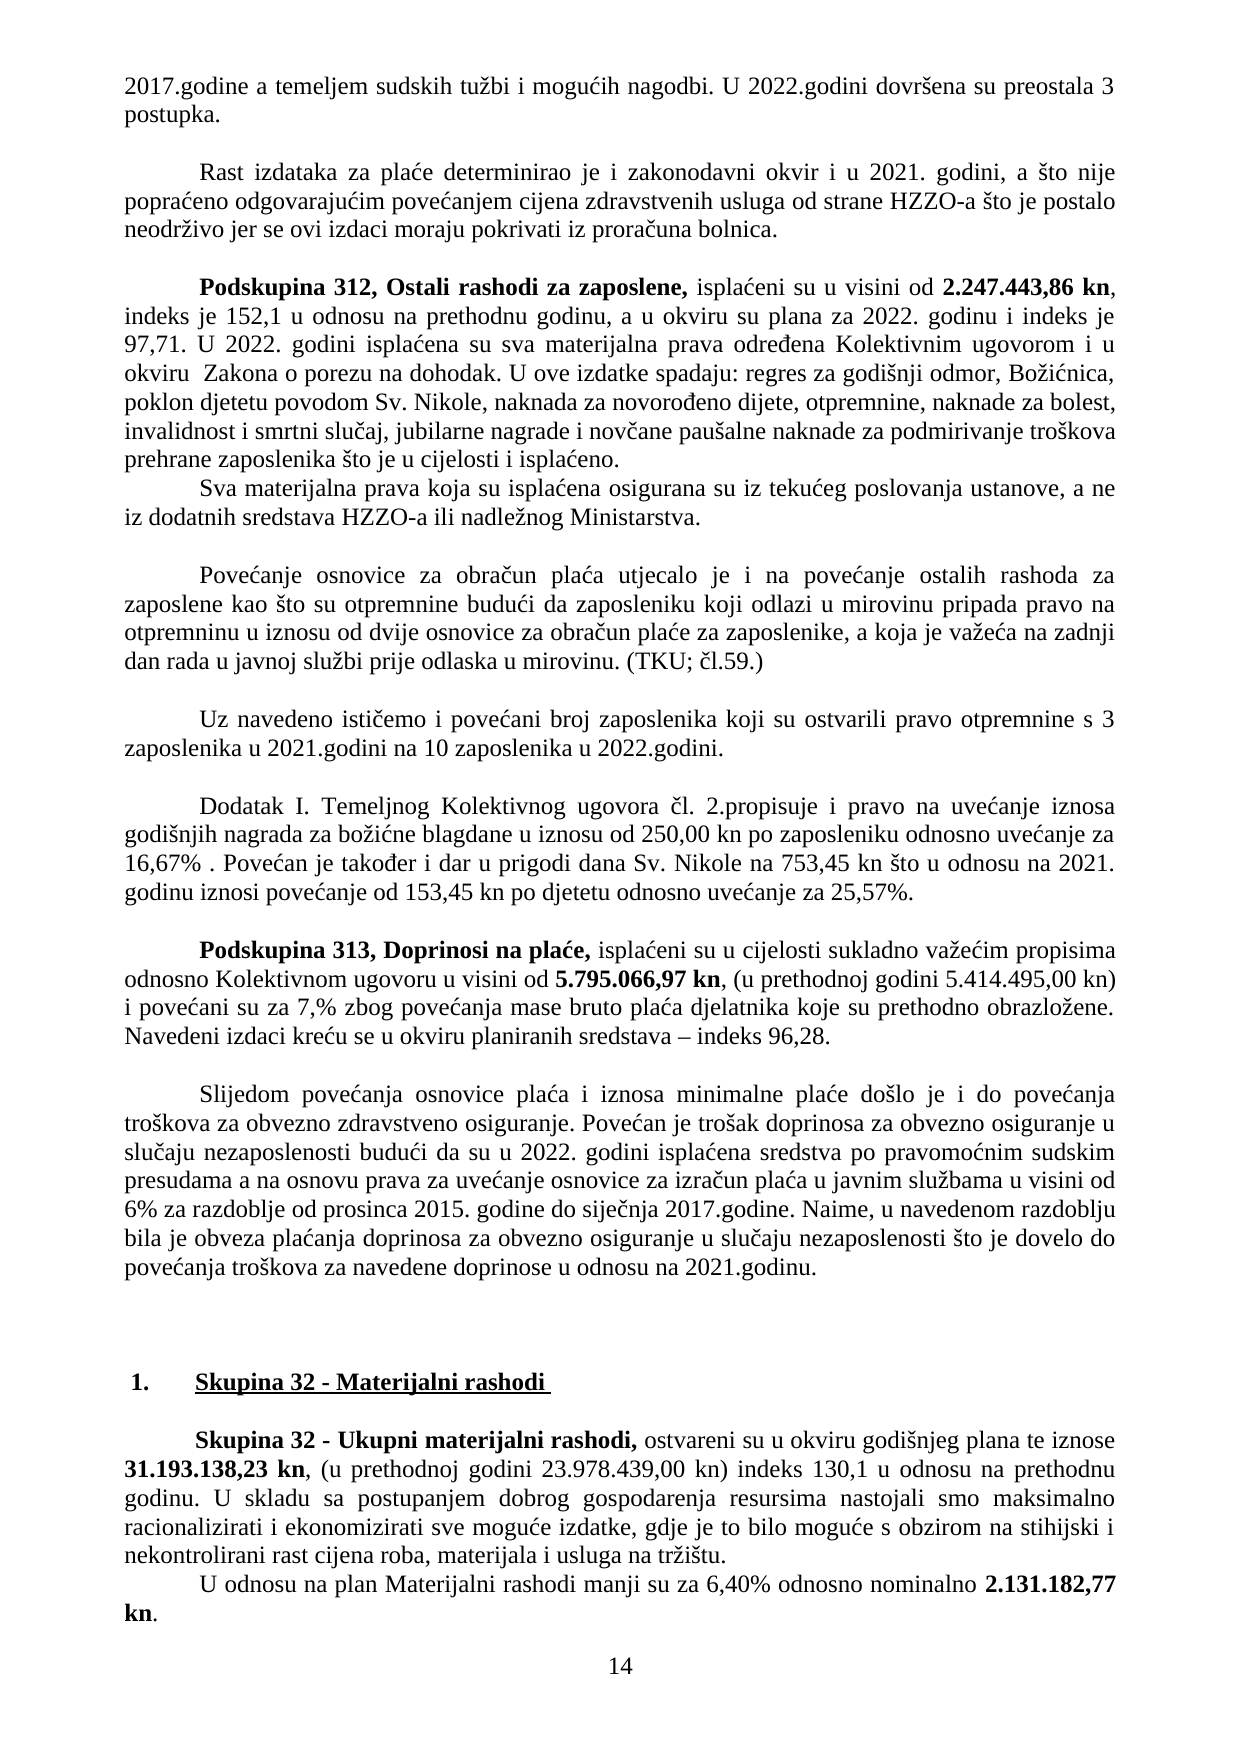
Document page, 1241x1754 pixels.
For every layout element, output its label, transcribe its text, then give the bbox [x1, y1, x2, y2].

text Skupina 32 - Ukupni materijalni rashodi, ostvareni su u okviru godišnjeg plana te iznose 31.193.138,23 kn, (u prethodnoj godini 23.978.439,00 kn) indeks 130,1 u odnosu na prethodnu godinu. U skladu sa postupanjem dobrog gospodarenja resursima nastojali smo maksimalno racionalizirati i ekonomizirati sve moguće izdatke, gdje je to bilo moguće s obzirom na stihijski i nekontrolirani rast cijena roba, materijala i usluga na tržištu. [124, 1425, 1116, 1569]
text U odnosu na plan Materijalni rashodi manji su za 6,40% odnosno nominalno 2.131.182,77 kn. [124, 1569, 1116, 1627]
list Dodatak I. Temeljnog Kolektivnog ugovora čl. 2.propisuje i pravo na uvećanje iznosa godišnjih nagrada za božićne blagdane u iznosu od 250,00 kn po zaposleniku odnosno uvećanje za 16,67% . Povećan je također i dar u prigodi dana Sv. Nikole na 753,45 kn što u odnosu na 2021. godinu iznosi povećanje od 153,45 kn po djetetu odnosno uvećanje za 25,57%. [124, 791, 1116, 906]
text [124, 71, 1116, 128]
text Podskupina 313, Doprinosi na plaće, isplaćeni su u cijelosti sukladno važećim propisima odnosno Kolektivnom ugovoru u visini od 5.795.066,97 kn, (u prethodnoj godini 5.414.495,00 kn) i povećani su za 7,% zbog povećanja mase bruto plaća djelatnika koje su prethodno obrazložene. Navedeni izdaci kreću se u okviru planiranih sredstava – indeks 96,28. [124, 935, 1116, 1050]
list Slijedom povećanja osnovice plaća i iznosa minimalne plaće došlo je i do povećanja troškova za obvezno zdravstveno osiguranje. Povećan je trošak doprinosa za obvezno osiguranje u slučaju nezaposlenosti budući da su u 2022. godini isplaćena sredstva po pravomoćnim sudskim presudama a na osnovu prava za uvećanje osnovice za izračun plaća u javnim službama u visini od 6% za razdoblje od prosinca 2015. godine do siječnja 2017.godine. Naime, u navedenom razdoblju bila je obveza plaćanja doprinosa za obvezno osiguranje u slučaju nezaposlenosti što je dovelo do povećanja troškova za navedene doprinose u odnosu na 2021.godinu. [124, 1079, 1116, 1280]
text Rast izdataka za plaće determinirao je i zakonodavni okvir i u 2021. godini, a što nije popraćeno odgovarajućim povećanjem cijena zdravstvenih usluga od strane HZZO-a što je postalo neodrživo jer se ovi izdaci moraju pokrivati iz proračuna bolnica. [124, 157, 1116, 243]
text Podskupina 312, Ostali rashodi za zaposlene, isplaćeni su u visini od 2.247.443,86 kn, indeks je 152,1 u odnosu na prethodnu godinu, a u okviru su plana za 2022. godinu i indeks je 97,71. U 2022. godini isplaćena su sva materijalna prava određena Kolektivnim ugovorom i u okviru Zakona o porezu na dohodak. U ove izdatke spadaju: regres za godišnji odmor, Božićnica, poklon djetetu povodom Sv. Nikole, naknada za novorođeno dijete, otpremnine, naknade za bolest, invalidnost i smrtni slučaj, jubilarne nagrade i novčane paušalne naknade za podmirivanje troškova prehrane zaposlenika što je u cijelosti i isplaćeno. [124, 272, 1116, 473]
text Sva materijalna prava koja su isplaćena osigurana su iz tekućeg poslovanja ustanove, a ne iz dodatnih sredstava HZZO-a ili nadležnog Ministarstva. [124, 473, 1116, 531]
list Skupina 32 - Materijalni rashodi [130, 1367, 1116, 1396]
list Povećanje osnovice za obračun plaća utjecalo je i na povećanje ostalih rashoda za zaposlene kao što su otpremnine budući da zaposleniku koji odlazi u mirovinu pripada pravo na otpremninu u iznosu od dvije osnovice za obračun plaće za zaposlenike, a koja je važeća na zadnji dan rada u javnoj službi prije odlaska u mirovinu. (TKU; čl.59.) [124, 560, 1116, 675]
list Uz navedeno ističemo i povećani broj zaposlenika koji su ostvarili pravo otpremnine s 3 zaposlenika u 2021.godini na 10 zaposlenika u 2022.godini. [124, 704, 1116, 762]
